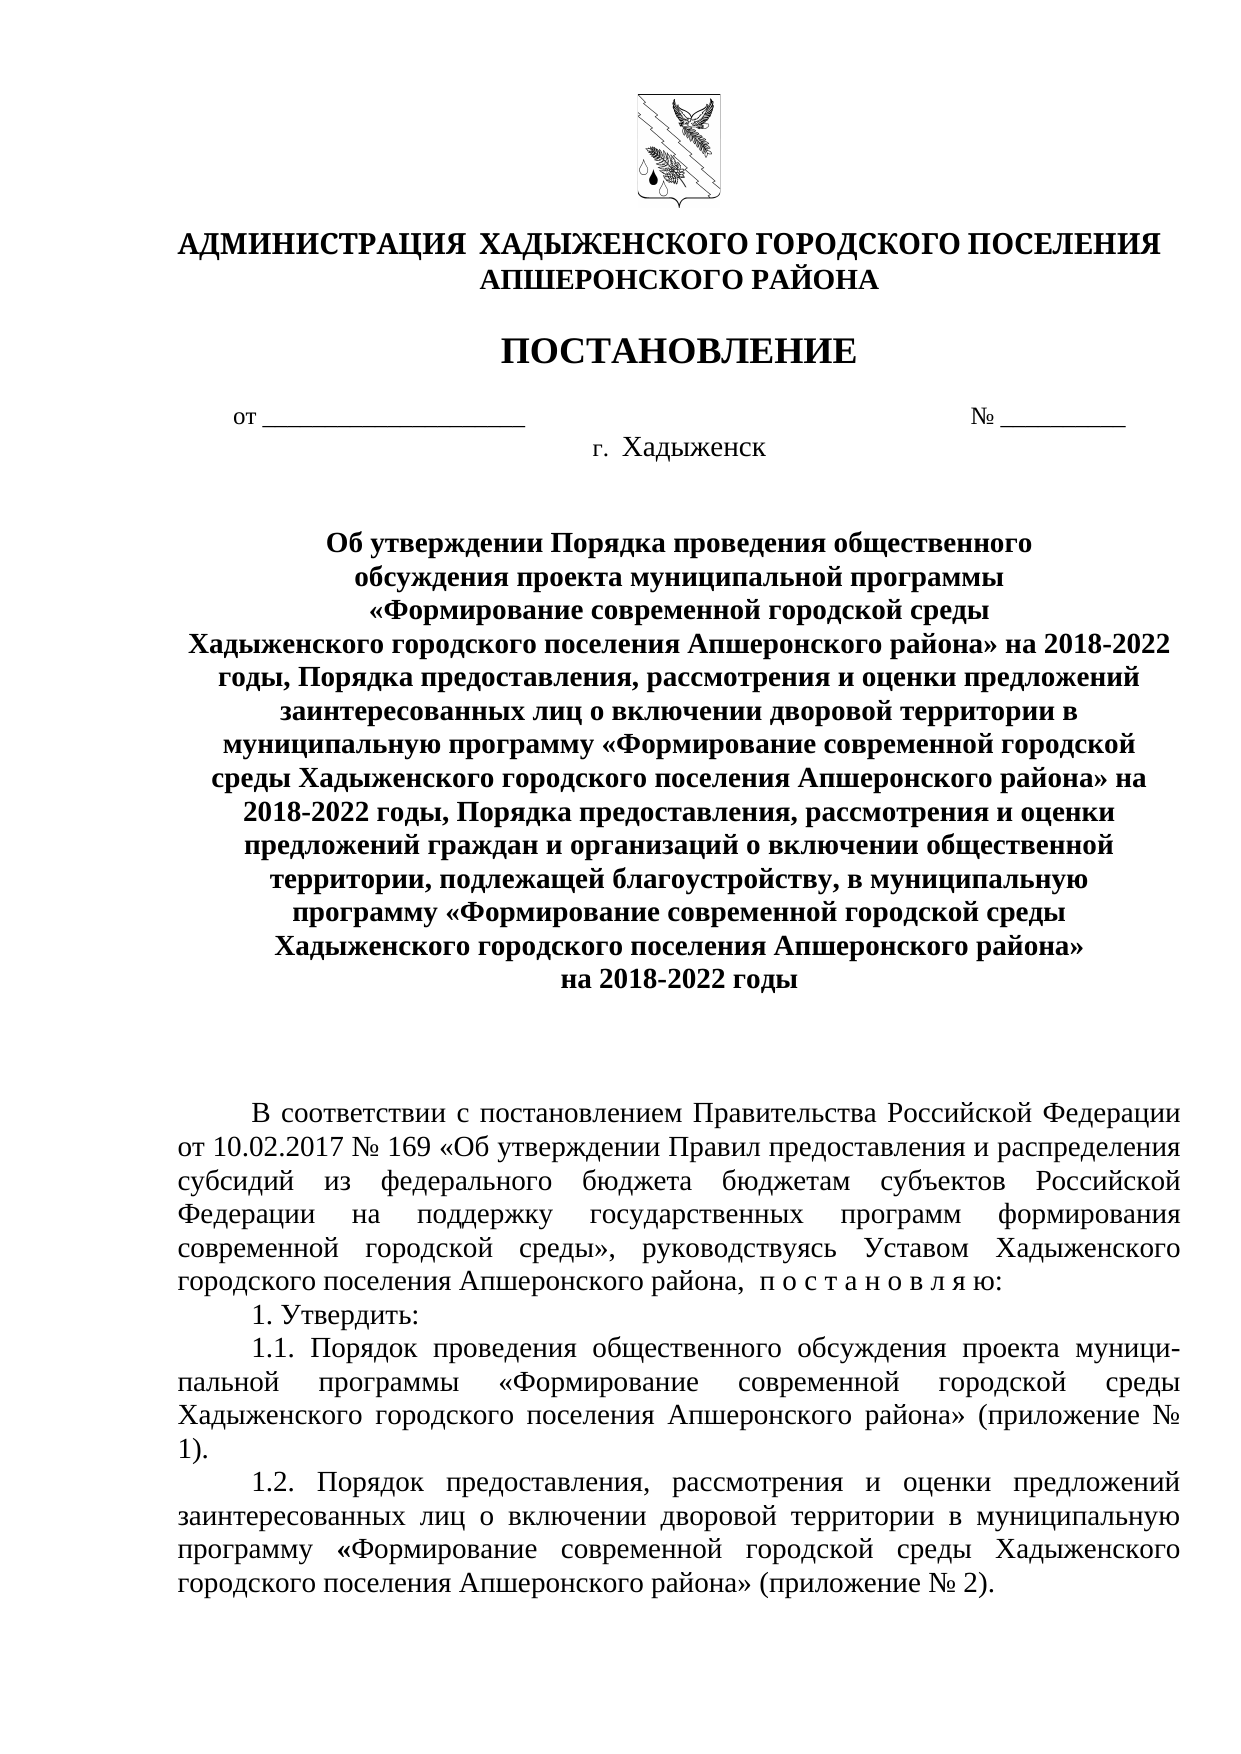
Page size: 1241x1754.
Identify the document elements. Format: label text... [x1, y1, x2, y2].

text ПОСТАНОВЛЕНИЕ [177, 329, 1181, 372]
picture [637, 94, 721, 208]
text «Формирование современной городской среды [177, 592, 1181, 626]
text программу «Формирование современной городской среды [177, 894, 1181, 928]
text Хадыженского городского поселения Апшеронского района» [177, 928, 1181, 961]
text Об утверждении Порядка проведения общественного [177, 525, 1181, 559]
text г. Хадыженск [0, 429, 1181, 463]
text Хадыженского городского поселения Апшеронского района» на 2018-2022 годы, Порядка предоставления, рассмотрения и оценки предложений заинтересованных лиц о включении дворовой территории в муниципальную программу «Формирование современной городской [177, 626, 1181, 760]
text среды Хадыженского городского поселения Апшеронского района» на 2018-2022 годы, Порядка предоставления, рассмотрения и оценки предложений граждан и организаций о включении общественной [177, 760, 1181, 861]
text 1.1. Порядок проведения общественного обсуждения проекта муници-пальной программы «Формирование современной городской среды Хадыженского городского поселения Апшеронского района» (приложение № 1). [177, 1330, 1181, 1464]
text АПШЕРОНСКОГО РАЙОНА [177, 262, 1181, 295]
text В соответствии с постановлением Правительства Российской Федерации от 10.02.2017 № 169 «Об утверждении Правил предоставления и распределения субсидий из федерального бюджета бюджетам субъектов Российской Федерации на поддержку государственных программ формирования современной городской среды», руководствуясь Уставом Хадыженского городского поселения Апшеронского района, п о с т а н о в л я ю: [177, 1096, 1181, 1297]
subtitle АДМИНИСТРАЦИЯ ХАДЫЖЕНСКОГО ГОРОДСКОГО ПОСЕЛЕНИЯ [177, 228, 1181, 262]
text 1.2. Порядок предоставления, рассмотрения и оценки предложений заинтересованных лиц о включении дворовой территории в муниципальную программу «Формирование современной городской среды Хадыженского городского поселения Апшеронского района» (приложение № 2). [177, 1464, 1181, 1599]
text обсуждения проекта муниципальной программы [177, 559, 1181, 592]
text от _____________________ № __________ [177, 401, 1181, 429]
text 1. Утвердить: [177, 1297, 1181, 1330]
text территории, подлежащей благоустройству, в муниципальную [177, 861, 1181, 894]
text на 2018-2022 годы [177, 961, 1181, 995]
